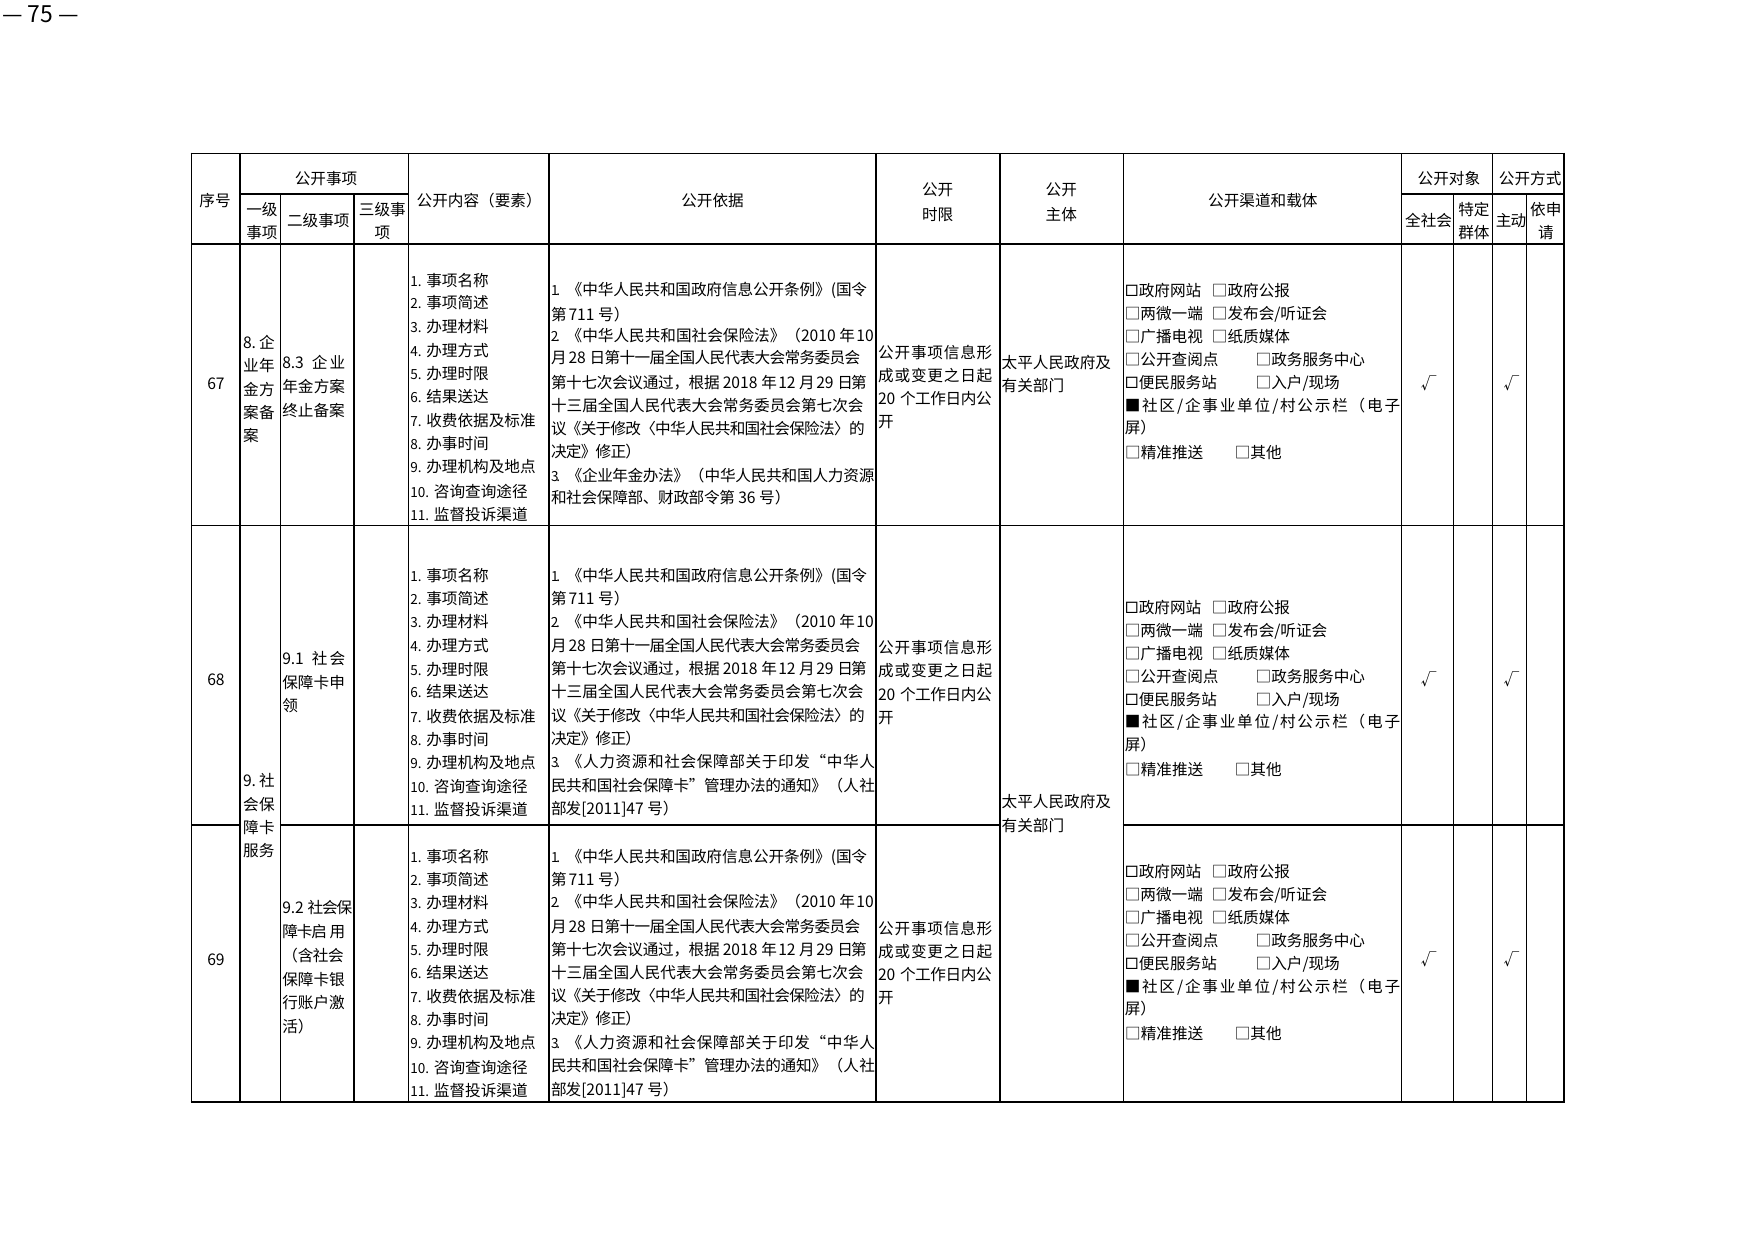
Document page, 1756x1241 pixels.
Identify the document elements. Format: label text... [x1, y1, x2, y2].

table_cell 公开事项信息形成或变更之日起20 个工作日内公开 [877, 826, 999, 1101]
table_cell [1454, 526, 1492, 824]
table_cell [355, 826, 408, 1101]
table_cell 69 [192, 826, 239, 1101]
table_cell 全社会 [1402, 195, 1453, 243]
table_cell 特定群体 [1454, 195, 1492, 243]
table_cell 三级事项 [355, 195, 408, 243]
table_header 公开依据 [550, 154, 875, 243]
table_header 公开对象 [1402, 154, 1492, 193]
table_header 公开方式 [1493, 154, 1563, 193]
table_header 公开主体 [1001, 154, 1123, 243]
table_cell √ [1493, 526, 1526, 824]
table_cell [1124, 826, 1401, 1101]
table_cell 政府网站 □政府公报 □两微一端 □发布会/听证会 □广播电视 □纸质媒体 □公开查阅点 □政务服务中心 便民服务站 □入户/现场 ■社区/企事业单位/村公示栏（电子屏） □精准推送 □其他 [1124, 526, 1401, 824]
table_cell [550, 245, 875, 524]
table_cell 《中华人民共和国政府信息公开条例》(国令第 711 号） 《中华人民共和国社会保险法》（2010 年 10 月 28 日第十一届全国人民代表大会常务委员会 第十七次会议通过，根据 2018 年 12 月 29 日第十三届全国人民代表大会常务委员会第七次会议《关于修改〈中华人民共和国社会保险法〉的决定》修正） 《人力资源和社会保障部关于印发“中华人民共和国社会保障卡”管理办法的通知》（人社部发[2011]47 号） [550, 526, 875, 824]
table_cell 《中华人民共和国政府信息公开条例》(国令第 711 号） 《中华人民共和国社会保险法》（2010 年 10 月 28 日第十一届全国人民代表大会常务委员会 第十七次会议通过，根据 2018 年 12 月 29 日第十三届全国人民代表大会常务委员会第七次会议《关于修改〈中华人民共和国社会保险法〉的决定》修正） 《人力资源和社会保障部关于印发“中华人民共和国社会保障卡”管理办法的通知》（人社部发[2011]47 号） [550, 826, 875, 1101]
table_cell [1527, 245, 1563, 524]
table_cell [1454, 245, 1492, 524]
table_cell √ [1402, 245, 1453, 524]
table_cell 事项名称 事项简述 办理材料 办理方式 办理时限 结果送达 收费依据及标准 办事时间 办理机构及地点 咨询查询途径 监督投诉渠道 [409, 826, 548, 1101]
table_cell 公开事项信息形成或变更之日起20 个工作日内公开 [877, 245, 999, 524]
table_cell 8.企业年金方案备案 [241, 245, 280, 524]
table_cell 67 [192, 245, 239, 524]
table_cell √ [1493, 245, 1526, 524]
table_cell 主动 [1493, 195, 1526, 243]
table_cell √ [1493, 826, 1526, 1101]
table_cell √ [1402, 826, 1453, 1101]
table_cell 太平人民政府及有关部门 [1001, 526, 1123, 1101]
table_cell 9.1 社会保障卡申领 [281, 526, 353, 824]
table_cell 9.社会保障卡服务 [241, 526, 280, 1101]
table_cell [1124, 245, 1401, 524]
table_header 序号 [192, 154, 239, 243]
table_header 公开时限 [877, 154, 999, 243]
table_cell 二级事项 [281, 195, 353, 243]
table_header 公开事项 [241, 154, 408, 193]
table_cell [1527, 826, 1563, 1101]
table_cell [1527, 526, 1563, 824]
table_cell 事项名称 事项简述 办理材料 办理方式 办理时限 结果送达 收费依据及标准 办事时间 办理机构及地点 咨询查询途径 监督投诉渠道 [409, 526, 548, 824]
table_cell 68 [192, 526, 239, 824]
table_cell √ [1402, 526, 1453, 824]
table_header 公开内容（要素） [409, 154, 548, 243]
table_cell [409, 245, 548, 524]
table_cell [355, 245, 408, 524]
table_header 公开渠道和载体 [1124, 154, 1401, 243]
table_cell [355, 526, 408, 824]
table_cell 依申请 [1527, 195, 1563, 243]
table_cell 8.3 企业年金方案终止备案 [281, 245, 353, 524]
table_cell 9.2 社会保障卡启 用（含社会保障卡银行账户激活） [281, 826, 353, 1101]
table_cell 太平人民政府及有关部门 [1001, 245, 1123, 524]
table_cell [1454, 826, 1492, 1101]
table_cell 一级事项 [241, 195, 280, 243]
table_cell 公开事项信息形成或变更之日起20 个工作日内公开 [877, 526, 999, 824]
